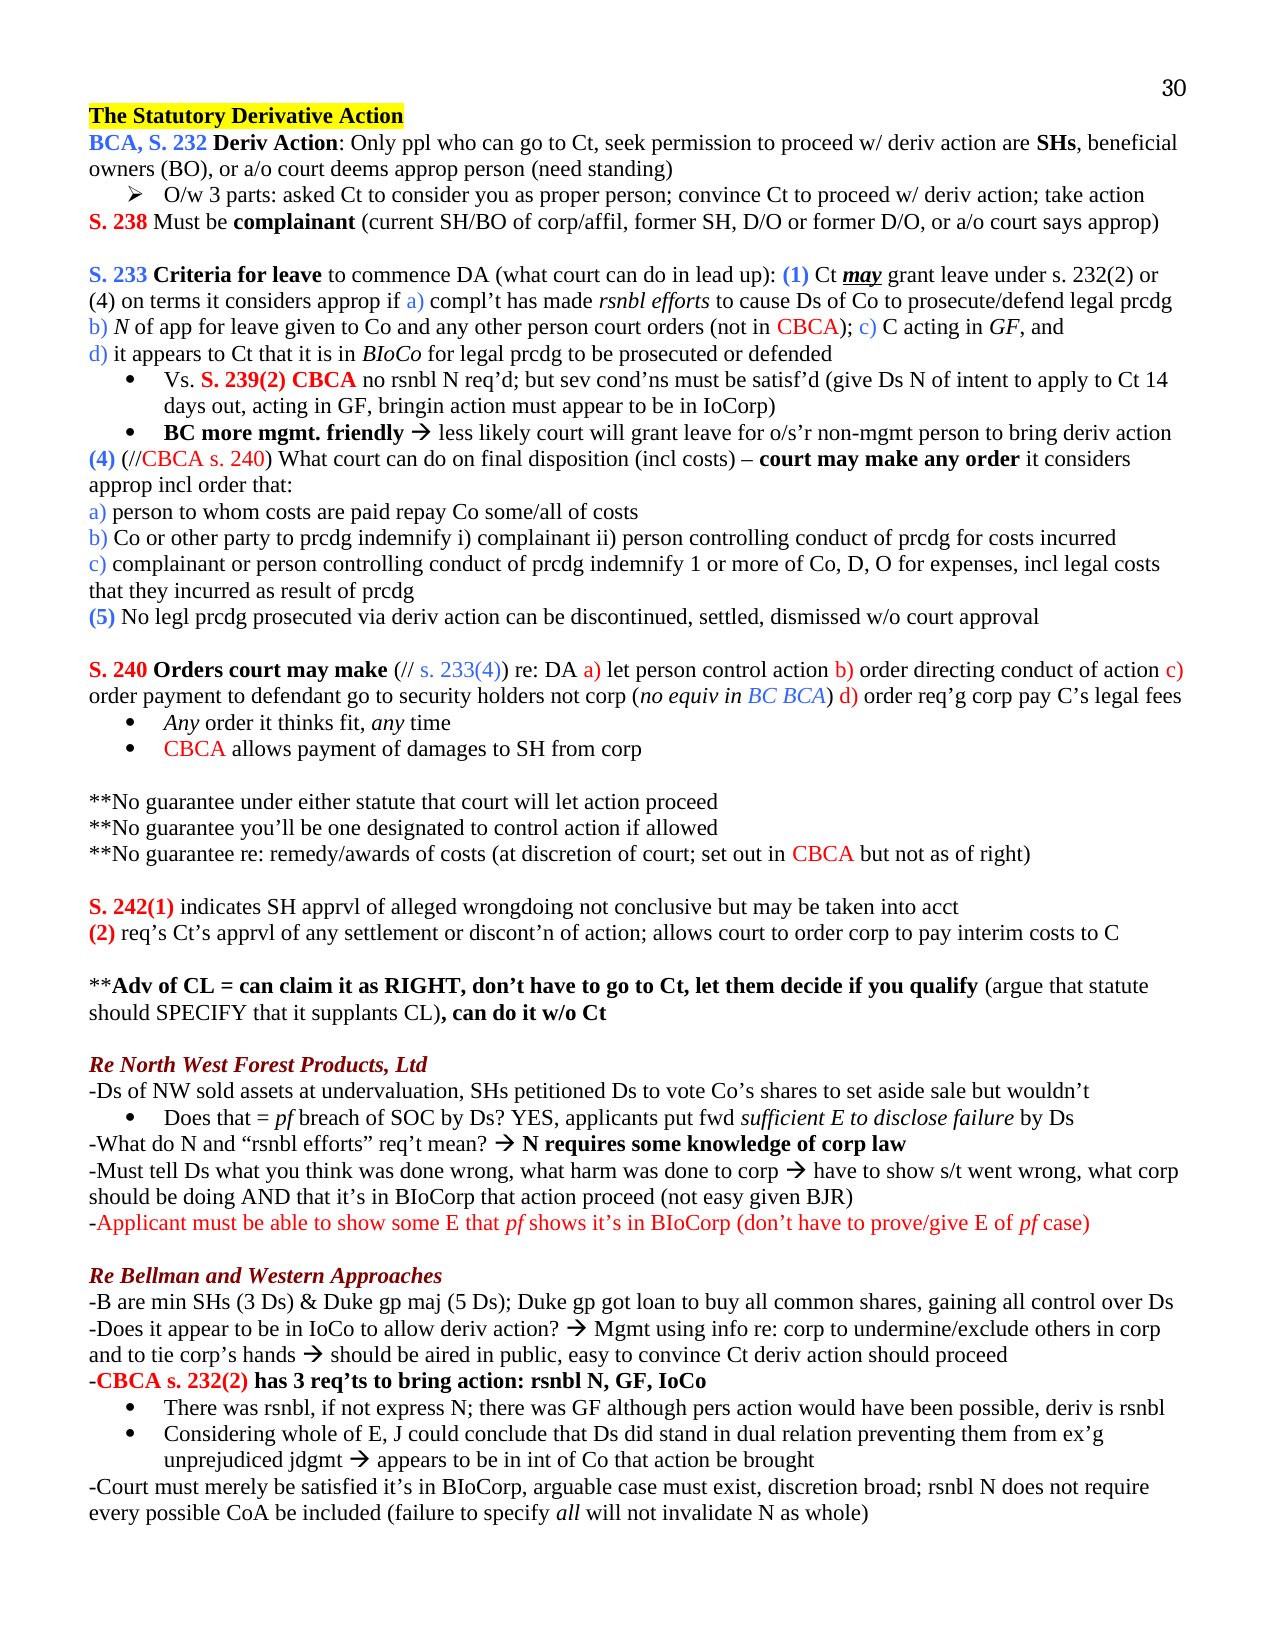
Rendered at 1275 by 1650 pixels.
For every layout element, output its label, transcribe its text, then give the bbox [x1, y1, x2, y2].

text The Statutory Derivative Action [89, 102, 1186, 129]
text (5) No legl prcdg prosecuted via deriv action can be discontinued, settled, dismissed w/o court approval [89, 603, 1186, 629]
list Considering whole of E, J could conclude that Ds did stand in dual relation preventing them from ex’g unprejudiced jdgmt appears to be in int of Co that action be brought [126, 1420, 1186, 1473]
text (2) req’s Ct’s apprvl of any settlement or discont’n of action; allows court to order corp to pay interim costs to C [89, 919, 1186, 946]
text **No guarantee under either statute that court will let action proceed [89, 788, 1186, 814]
text a) person to whom costs are paid repay Co some/all of costs [89, 498, 1186, 524]
list Does that = pf breach of SOC by Ds? YES, applicants put fwd sufficient E to disclose failure by Ds [126, 1104, 1186, 1130]
list CBCA allows payment of damages to SH from corp [126, 735, 1186, 761]
text -Court must merely be satisfied it’s in BIoCorp, arguable case must exist, discretion broad; rsnbl N does not require every possible CoA be included (failure to specify all will not invalidate N as whole) [89, 1473, 1186, 1526]
text -What do N and “rsnbl efforts” req’t mean? N requires some knowledge of corp law [89, 1130, 1186, 1157]
text -B are min SHs (3 Ds) & Duke gp maj (5 Ds); Duke gp got loan to buy all common shares, gaining all control over Ds [89, 1288, 1186, 1315]
text c) complainant or person controlling conduct of prcdg indemnify 1 or more of Co, D, O for expenses, incl legal costs that they incurred as result of prcdg [89, 551, 1186, 603]
text Re North West Forest Products, Ltd [89, 1051, 1186, 1078]
list Vs. S. 239(2) CBCA no rsnbl N req’d; but sev cond’ns must be satisf’d (give Ds N of intent to apply to Ct 14 days out, acting in GF, bringin action must appear to be in IoCorp) [126, 366, 1186, 419]
text d) it appears to Ct that it is in BIoCo for legal prcdg to be prosecuted or defended [89, 340, 1186, 366]
text S. 233 Criteria for leave to commence DA (what court can do in lead up): (1) Ct may grant leave under s. 232(2) or (4) on terms it considers approp if a) compl’t has made rsnbl efforts to cause Ds of Co to prosecute/defend legal prcdg [89, 261, 1186, 313]
text **No guarantee you’ll be one designated to control action if allowed [89, 814, 1186, 840]
text -Must tell Ds what you think was done wrong, what harm was done to corp have to show s/t went wrong, what corp should be doing AND that it’s in BIoCorp that action proceed (not easy given BJR) [89, 1157, 1186, 1209]
text S. 238 Must be complainant (current SH/BO of corp/affil, former SH, D/O or former D/O, or a/o court says approp) [89, 208, 1186, 234]
text **No guarantee re: remedy/awards of costs (at discretion of court; set out in CBCA but not as of right) [89, 840, 1186, 867]
text -Does it appear to be in IoCo to allow deriv action? Mgmt using info re: corp to undermine/exclude others in corp and to tie corp’s hands should be aired in public, easy to convince Ct deriv action should proceed [89, 1315, 1186, 1367]
text S. 240 Orders court may make (// s. 233(4)) re: DA a) let person control action b) order directing conduct of action c) order payment to defendant go to security holders not corp (no equiv in BC BCA) d) order req’g corp pay C’s legal fees [89, 656, 1186, 709]
list There was rsnbl, if not express N; there was GF although pers action would have been possible, deriv is rsnbl [126, 1394, 1186, 1420]
text b) N of app for leave given to Co and any other person court orders (not in CBCA); c) C acting in GF, and [89, 313, 1186, 340]
text -Ds of NW sold assets at undervaluation, SHs petitioned Ds to vote Co’s shares to set aside sale but wouldn’t [89, 1078, 1186, 1104]
text -CBCA s. 232(2) has 3 req’ts to bring action: rsnbl N, GF, IoCo [89, 1367, 1186, 1394]
text b) Co or other party to prcdg indemnify i) complainant ii) person controlling conduct of prcdg for costs incurred [89, 524, 1186, 551]
list O/w 3 parts: asked Ct to consider you as proper person; convince Ct to proceed w/ deriv action; take action [126, 182, 1186, 208]
text S. 242(1) indicates SH apprvl of alleged wrongdoing not conclusive but may be taken into acct [89, 893, 1186, 919]
text **Adv of CL = can claim it as RIGHT, don’t have to go to Ct, let them decide if you qualify (argue that statute should SPECIFY that it supplants CL), can do it w/o Ct [89, 972, 1186, 1025]
list BC more mgmt. friendly less likely court will grant leave for o/s’r non-mgmt person to bring deriv action [126, 419, 1186, 445]
text BCA, S. 232 Deriv Action: Only ppl who can go to Ct, seek permission to proceed w/ deriv action are SHs, beneficial owners (BO), or a/o court deems approp person (need standing) [89, 129, 1186, 182]
list Any order it thinks fit, any time [126, 709, 1186, 735]
text -Applicant must be able to show some E that pf shows it’s in BIoCorp (don’t have to prove/give E of pf case) [89, 1209, 1186, 1236]
text (4) (//CBCA s. 240) What court can do on final disposition (incl costs) – court may make any order it considers approp incl order that: [89, 445, 1186, 498]
text Re Bellman and Western Approaches [89, 1262, 1186, 1288]
